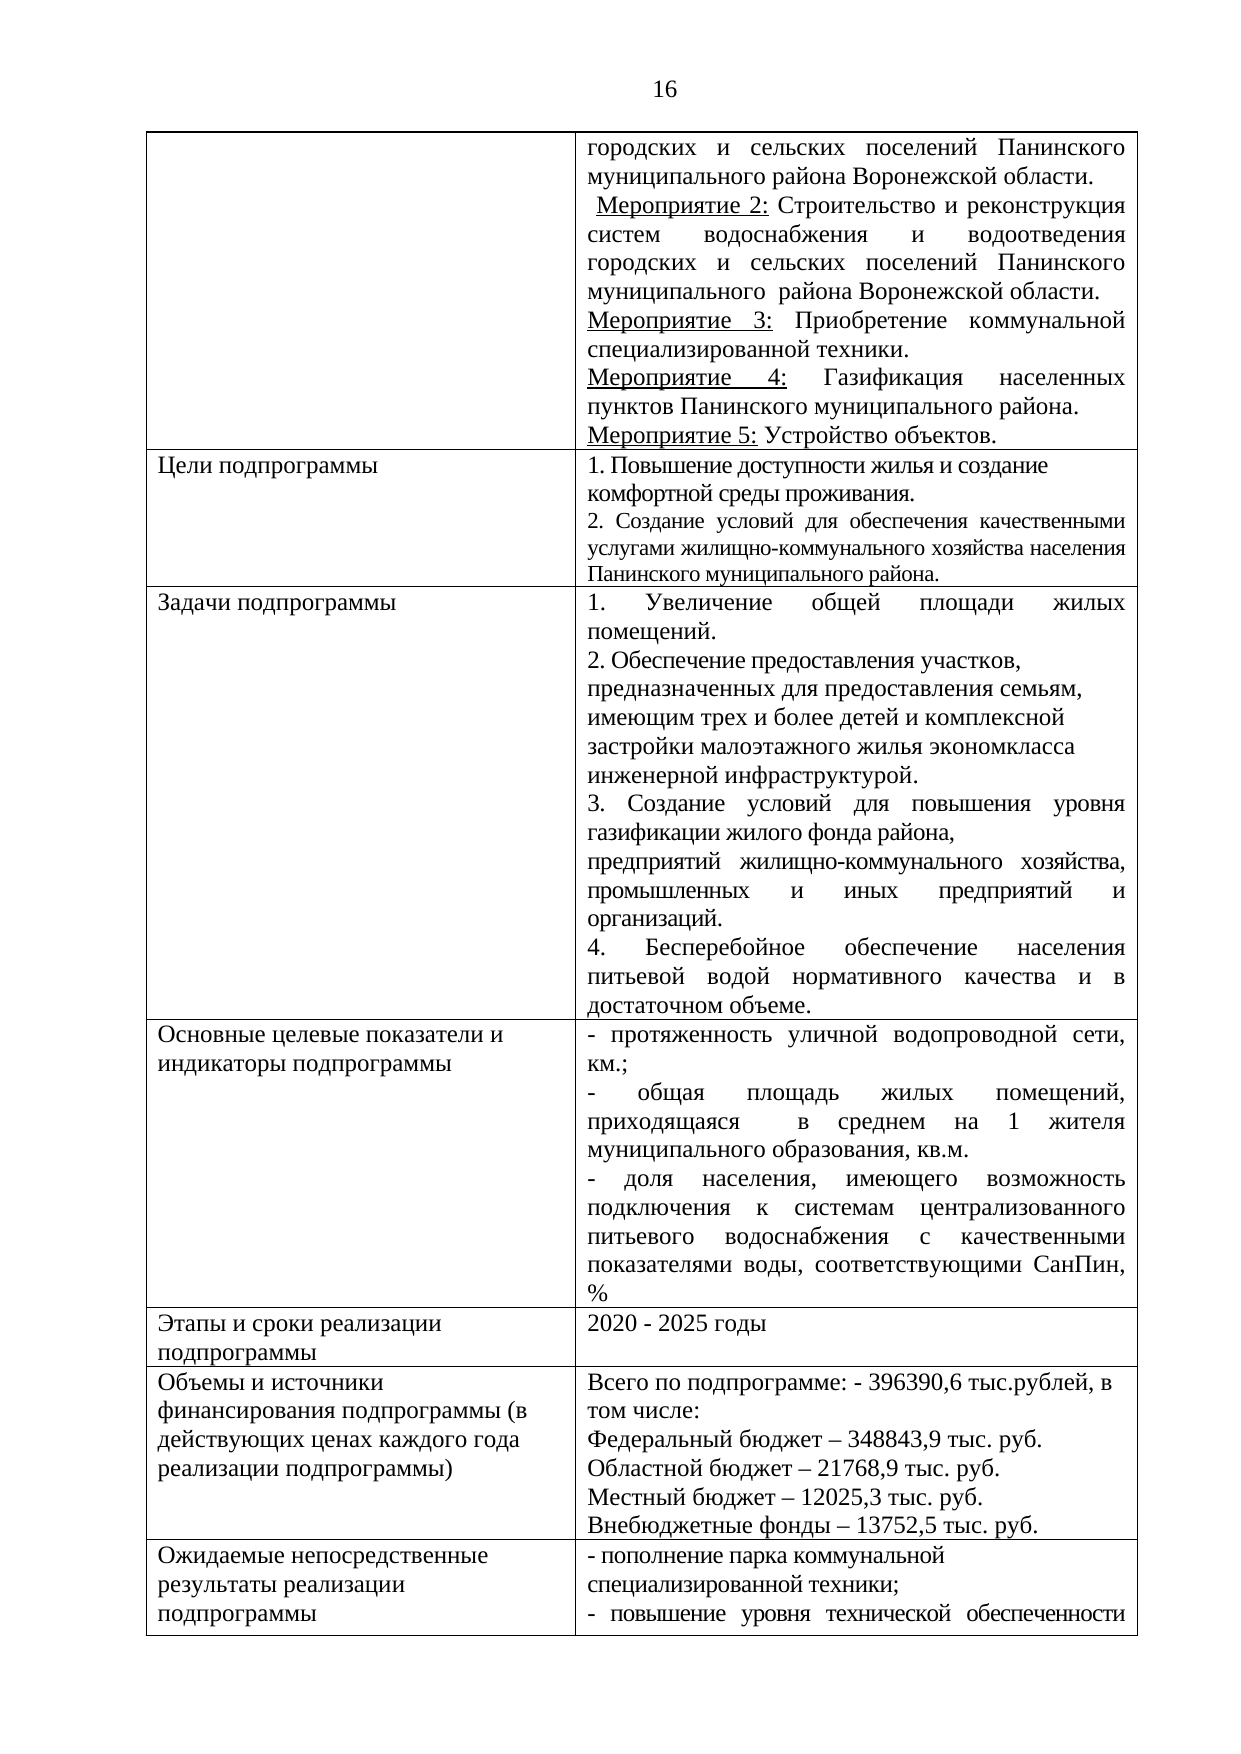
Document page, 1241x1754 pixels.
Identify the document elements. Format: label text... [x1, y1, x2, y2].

table_cell Задачи подпрограммы [147, 587, 575, 1018]
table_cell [576, 1540, 1137, 1635]
table_cell - протяженность уличной водопроводной сети, км.; - общая площадь жилых помещений, приходящаяся в среднем на 1 жителя муниципального образования, кв.м. - доля населения, имеющего возможность подключения к системам централизованного питьевого водоснабжения с качественными показателями воды, соответствующими СанПин, % [576, 1020, 1137, 1307]
table_cell Цели подпрограммы [147, 450, 575, 586]
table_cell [147, 1540, 575, 1635]
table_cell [147, 133, 575, 449]
table_cell Всего по подпрограмме: - 396390,6 тыс.рублей, в том числе: Федеральный бюджет – 348843,9 тыс. руб. Областной бюджет – 21768,9 тыс. руб. Местный бюджет – 12025,3 тыс. руб. Внебюджетные фонды – 13752,5 тыс. руб. [576, 1367, 1137, 1539]
table_cell Основные целевые показатели и индикаторы подпрограммы [147, 1020, 575, 1307]
table_cell Объемы и источники финансирования подпрограммы (в действующих ценах каждого года реализации подпрограммы) [147, 1367, 575, 1539]
table_cell Этапы и сроки реализации подпрограммы [147, 1308, 575, 1366]
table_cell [576, 133, 1137, 449]
table_cell 1. Увеличение общей площади жилых помещений. 2. Обеспечение предоставления участков, предназначенных для предоставления семьям, имеющим трех и более детей и комплексной застройки малоэтажного жилья экономкласса инженерной инфраструктурой. 3. Создание условий для повышения уровня газификации жилого фонда района, предприятий жилищно-коммунального хозяйства, промышленных и иных предприятий и организаций. 4. Бесперебойное обеспечение населения питьевой водой нормативного качества и в достаточном объеме. [576, 587, 1137, 1018]
table_cell 2020 - 2025 годы [576, 1308, 1137, 1366]
table_cell 1. Повышение доступности жилья и создание комфортной среды проживания. 2. Создание условий для обеспечения качественными услугами жилищно-коммунального хозяйства населения Панинского муниципального района. [576, 450, 1137, 586]
